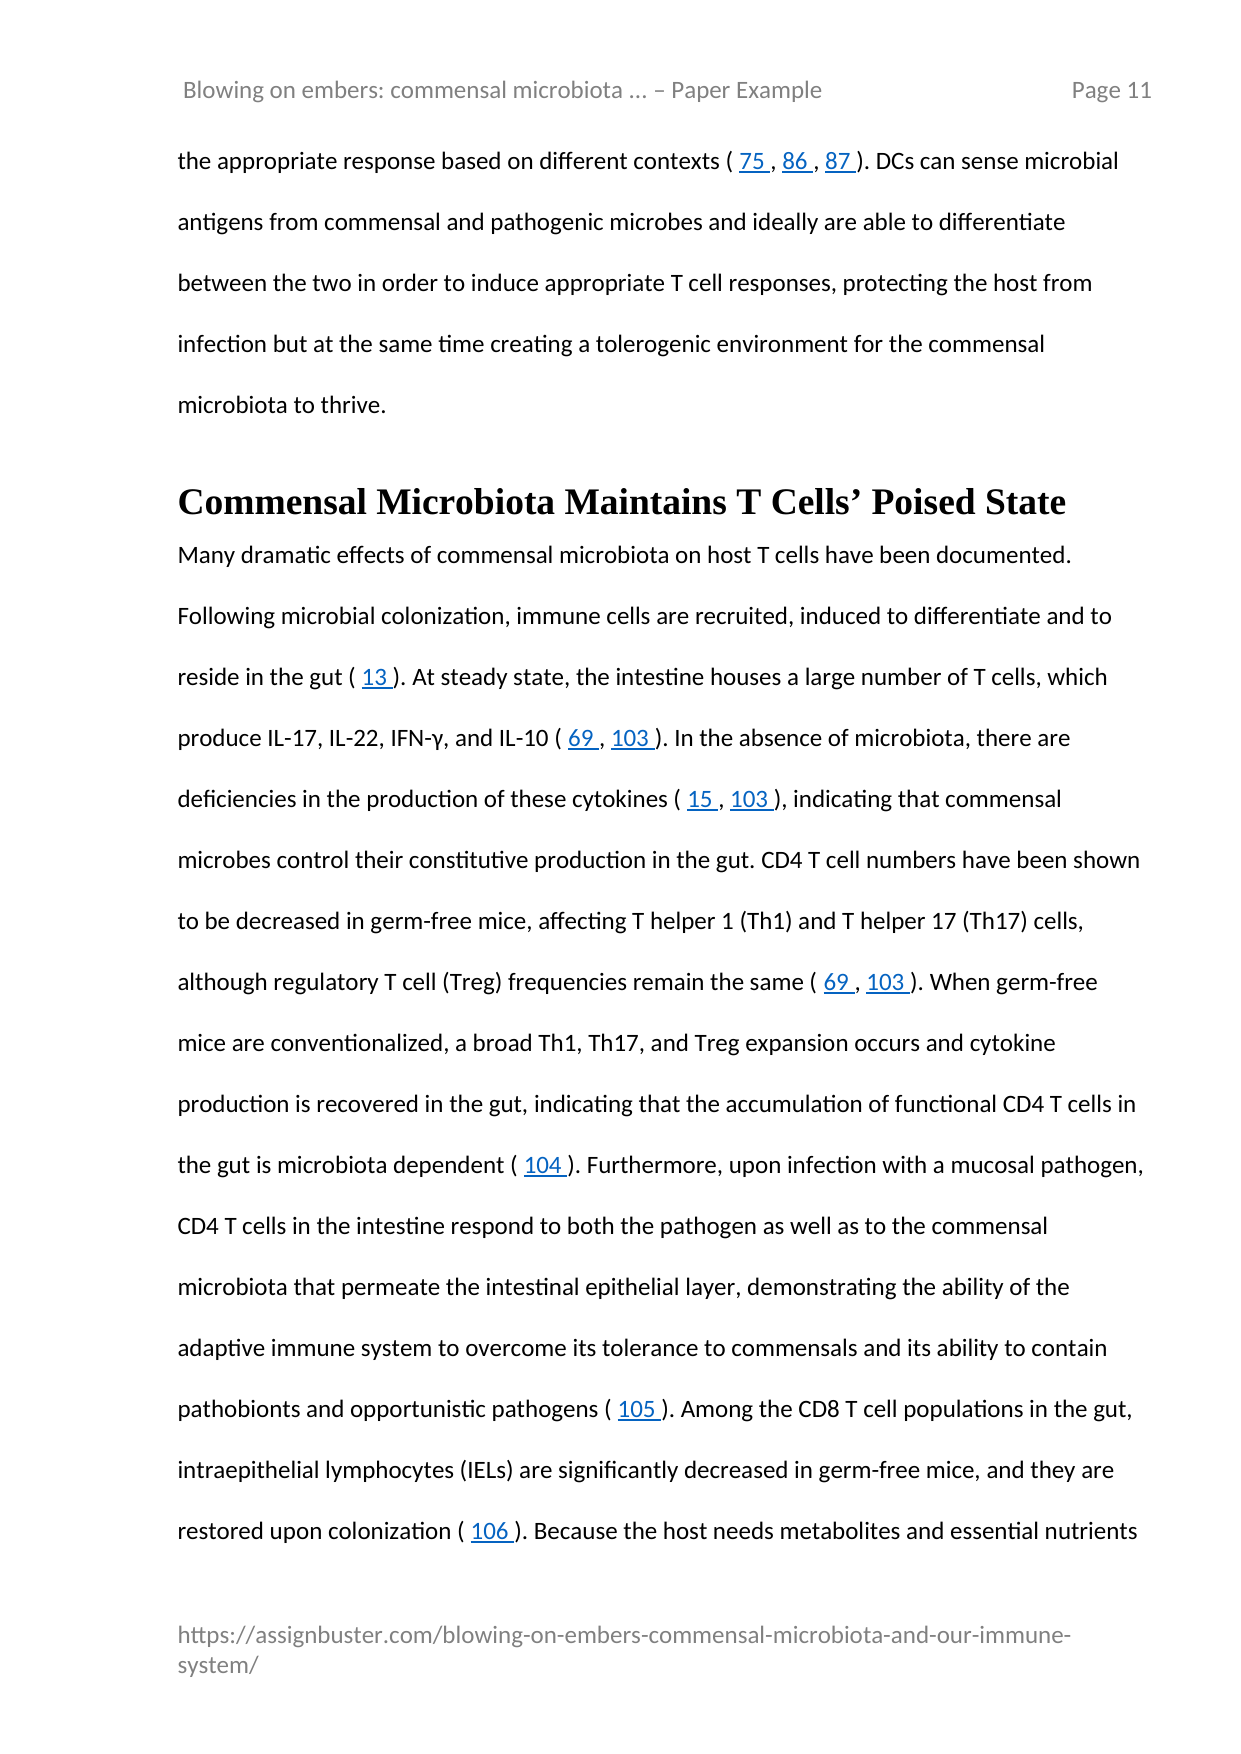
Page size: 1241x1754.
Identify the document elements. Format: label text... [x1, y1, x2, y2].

subtitle Commensal Microbiota Maintains T Cells’ Poised State [177, 480, 1152, 523]
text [177, 145, 1152, 420]
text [177, 539, 1152, 1546]
